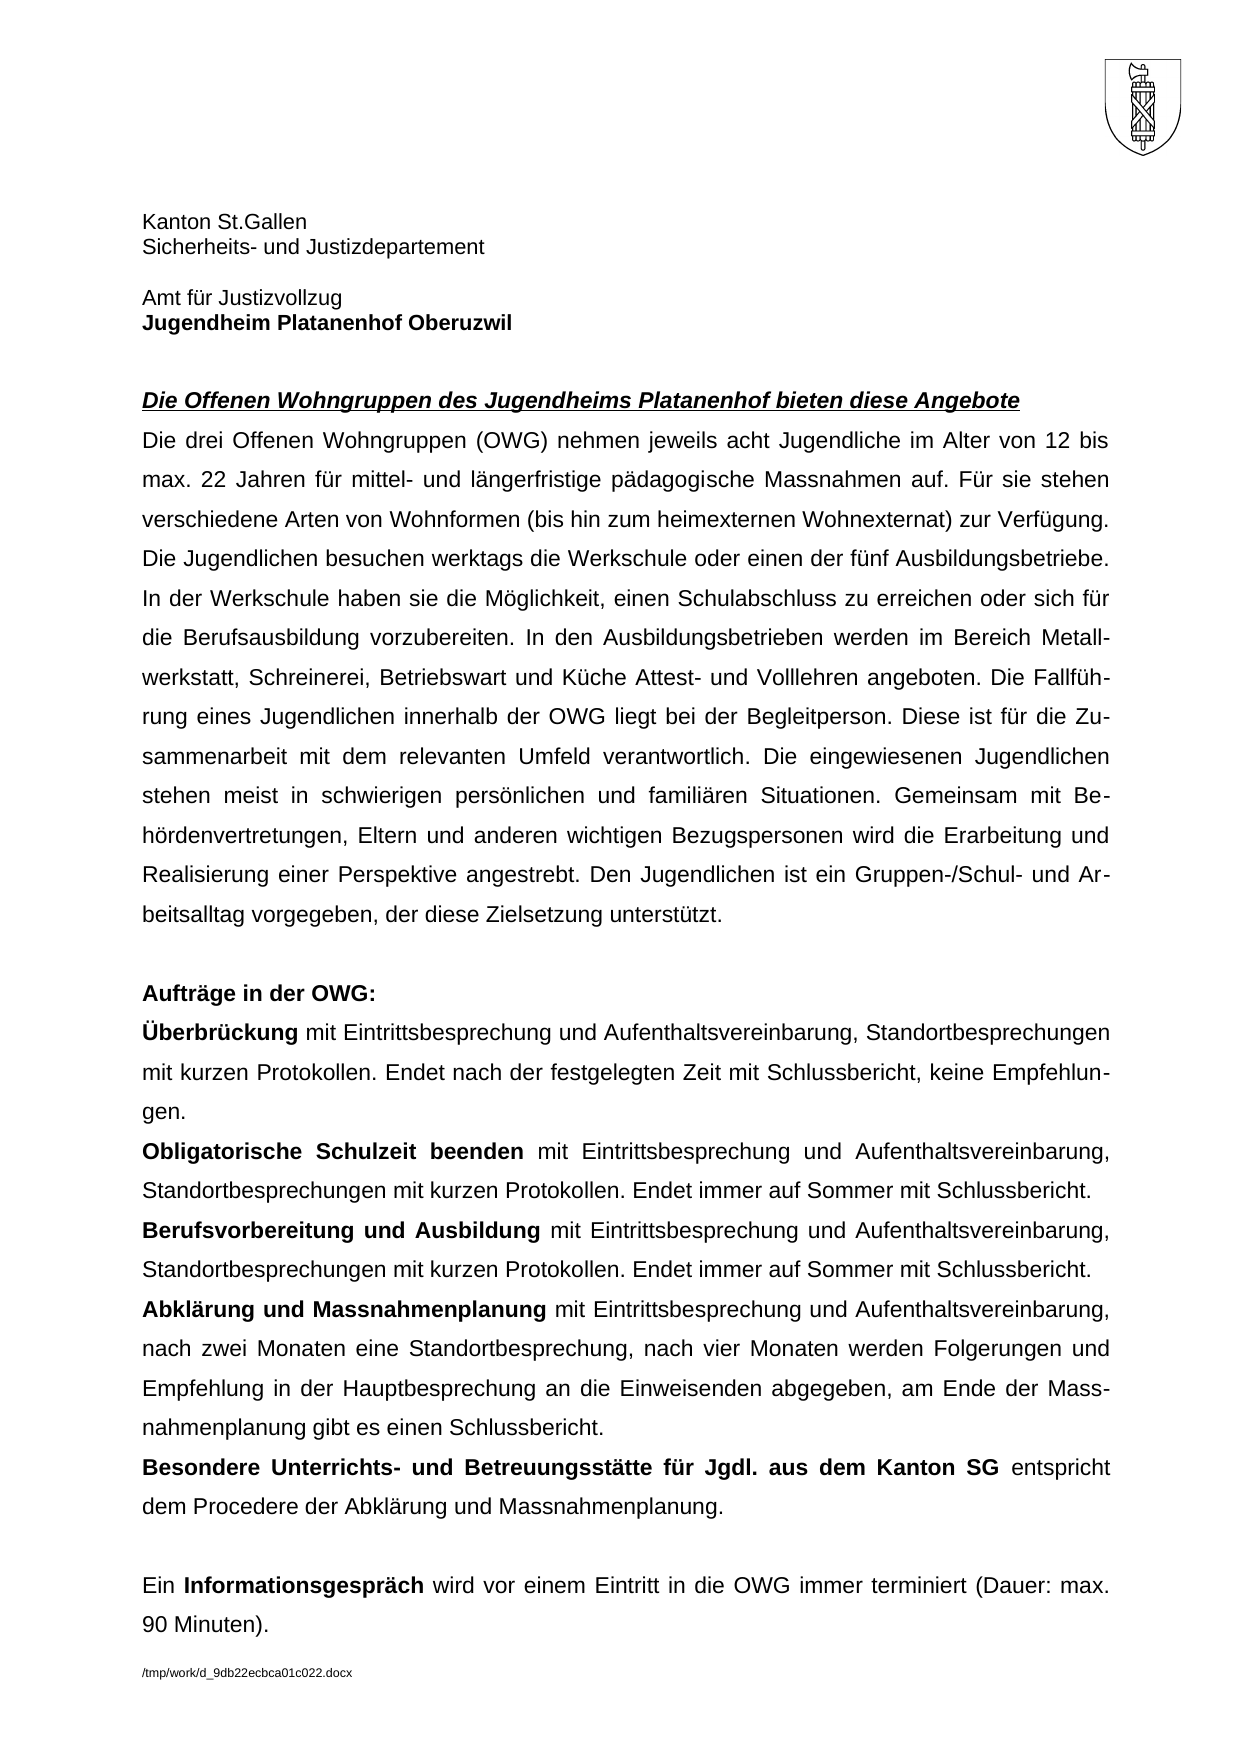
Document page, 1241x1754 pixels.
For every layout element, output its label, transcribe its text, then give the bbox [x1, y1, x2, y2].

text Amt für Justizvollzug [142, 284, 1110, 309]
text Aufträge in der OWG: [142, 980, 1110, 1006]
text Die Offenen Wohngruppen des Jugendheims Platanenhof bieten diese Angebote [142, 387, 1110, 414]
text Jugendheim Platanenhof Oberuzwil [142, 309, 1110, 335]
text Ein Informationsgespräch wird vor einem Eintritt in die OWG immer terminiert (Dauer: max. 90 Minuten). [142, 1572, 1110, 1638]
text Sicherheits- und Justizdepartement [142, 234, 1110, 259]
text Die drei Offenen Wohngruppen (OWG) nehmen jeweils acht Jugendliche im Alter von 12 bis max. 22 Jahren für mittel- und längerfristige pädagogische Massnahmen auf. Für sie stehen verschiedene Arten von Wohnformen (bis hin zum heimexternen Wohnexternat) zur Verfügung. Die Jugendlichen besuchen werktags die Werkschule oder einen der fünf Ausbildungsbetriebe. In der Werkschule haben sie die Möglichkeit, einen Schulabschluss zu erreichen oder sich für die Berufsausbildung vorzubereiten. In den Ausbildungsbetrieben werden im Bereich Metallwerkstatt, Schreinerei, Betriebswart und Küche Attest- und Volllehren angeboten. Die Fallführung eines Jugendlichen innerhalb der OWG liegt bei der Begleitperson. Diese ist für die Zusammenarbeit mit dem relevanten Umfeld verantwortlich. Die eingewiesenen Jugendlichen stehen meist in schwierigen persönlichen und familiären Situationen. Gemeinsam mit Behördenvertretungen, Eltern und anderen wichtigen Bezugspersonen wird die Erarbeitung und Realisierung einer Perspektive angestrebt. Den Jugendlichen ist ein Gruppen-/Schul- und Arbeitsalltag vorgegeben, der diese Zielsetzung unterstützt. [142, 427, 1110, 927]
text Besondere Unterrichts- und Betreuungsstätte für Jgdl. aus dem Kanton SG entspricht dem Procedere der Abklärung und Massnahmenplanung. [142, 1453, 1110, 1519]
text Berufsvorbereitung und Ausbildung mit Eintrittsbesprechung und Aufenthaltsvereinbarung, Standortbesprechungen mit kurzen Protokollen. Endet immer auf Sommer mit Schlussbericht. [142, 1217, 1110, 1282]
text Abklärung und Massnahmenplanung mit Eintrittsbesprechung und Aufenthaltsvereinbarung, nach zwei Monaten eine Standortbesprechung, nach vier Monaten werden Folgerungen und Empfehlung in der Hauptbesprechung an die Einweisenden abgegeben, am Ende der Massnahmenplanung gibt es einen Schlussbericht. [142, 1296, 1110, 1440]
text Überbrückung mit Eintrittsbesprechung und Aufenthaltsvereinbarung, Standortbesprechungen mit kurzen Protokollen. Endet nach der festgelegten Zeit mit Schlussbericht, keine Empfehlungen. [142, 1019, 1110, 1124]
text Kanton St.Gallen [142, 209, 1110, 234]
text Obligatorische Schulzeit beenden mit Eintrittsbesprechung und Aufenthaltsvereinbarung, Standortbesprechungen mit kurzen Protokollen. Endet immer auf Sommer mit Schlussbericht. [142, 1138, 1110, 1203]
picture [1104, 59, 1182, 156]
